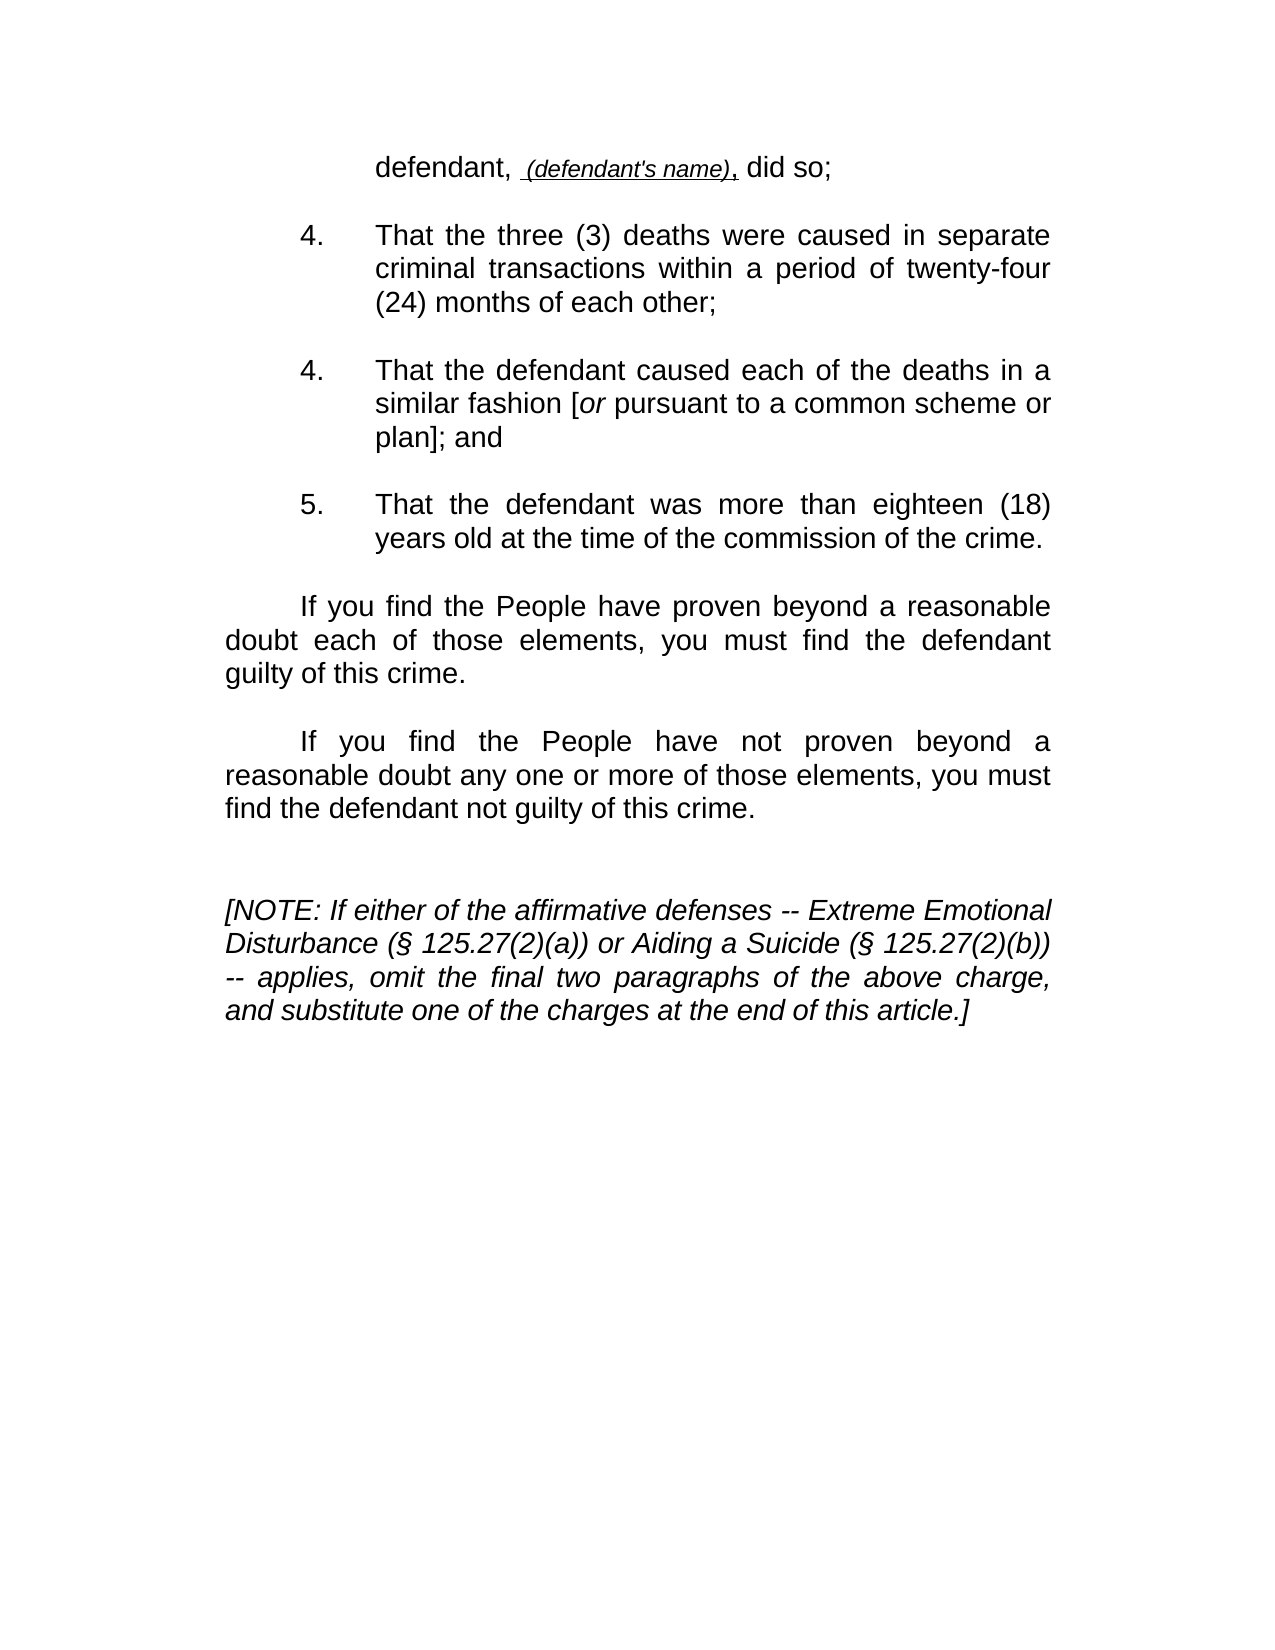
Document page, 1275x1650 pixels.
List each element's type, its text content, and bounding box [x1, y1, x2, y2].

list That the defendant was more than eighteen (18) years old at the time of the commission of the crime. [300, 487, 1052, 556]
text [NOTE: If either of the affirmative defenses -- Extreme Emotional Disturbance (§ 125.27(2)(a)) or Aiding a Suicide (§ 125.27(2)(b)) -- applies, omit the final two paragraphs of the above charge, and substitute one of the charges at the end of this article.] [225, 894, 1052, 1027]
list That the three (3) deaths were caused in separate criminal transactions within a period of twenty-four (24) months of each other; [300, 218, 1052, 319]
text If you find the People have proven beyond a reasonable doubt each of those elements, you must find the defendant guilty of this crime. [225, 589, 1052, 691]
text defendant, (defendant's name), did so; [375, 151, 1052, 184]
text If you find the People have not proven beyond a reasonable doubt any one or more of those elements, you must find the defendant not guilty of this crime. [225, 724, 1052, 826]
list That the defendant caused each of the deaths in a similar fashion [or pursuant to a common scheme or plan]; and [300, 354, 1052, 454]
